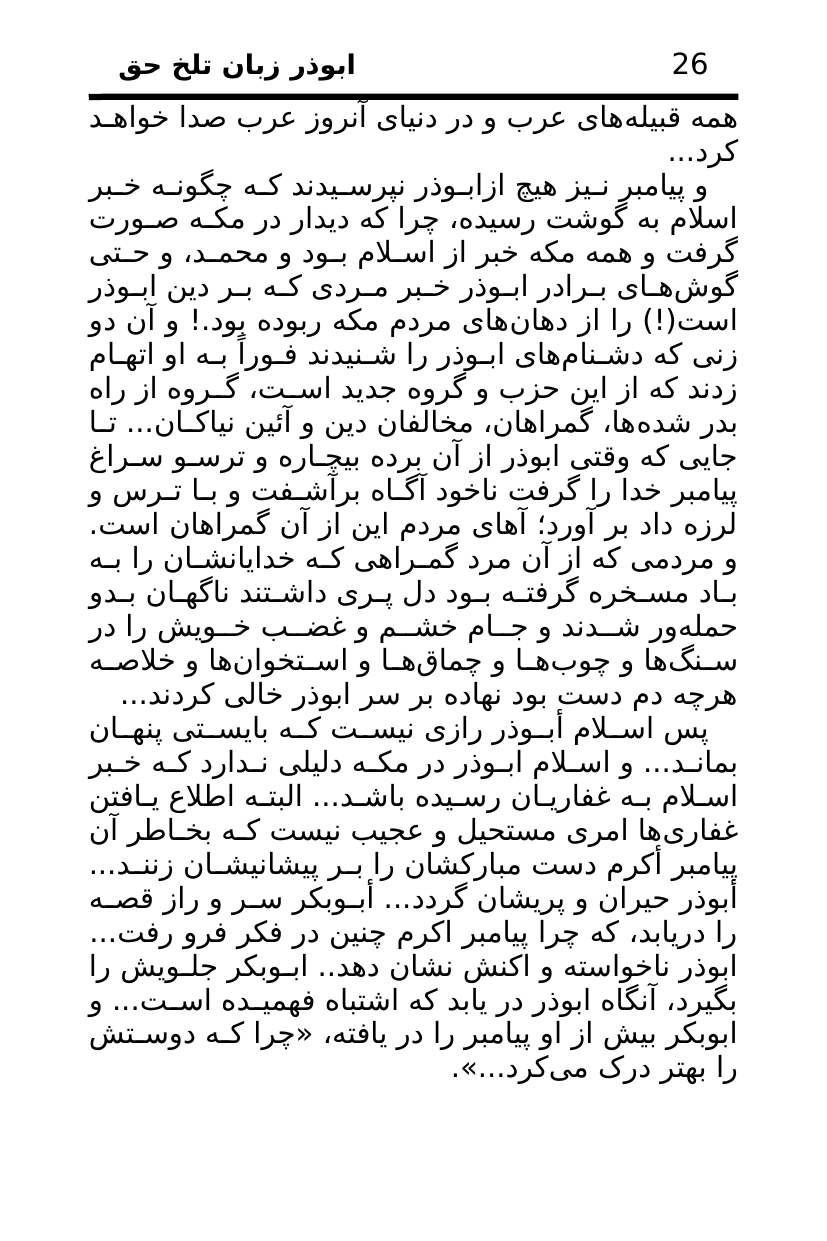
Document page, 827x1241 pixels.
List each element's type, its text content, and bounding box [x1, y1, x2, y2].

text پس اسلام أبوذر رازی نیست که بایستی پنهان بماند... و اسلام ابوذر در مکه دلیلی ندارد که خبر اسلام به غفاریان رسیده باشد... البته اطلاع یافتن غفاری‌ها امری مستحیل و عجیب نیست که بخاطر آن پیامبر أکرم دست مبارکشان را بر پیشانیشان زنند... أبوذر حیران و پریشان گردد... أبوبکر سر و راز قصه را دریابد، که چرا پیامبر اکرم چنین در فکر فرو رفت... ابوذر ناخواسته و اکنش نشان دهد.. ابوبکر جلویش را بگیرد، آنگاه ابوذر در یابد که اشتباه فهمیده است... و ابوبکر بیش از او پیامبر را در یافته، «چرا که دوستش را بهتر درک می‌کرد...». [89, 711, 738, 1085]
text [89, 100, 738, 168]
text و پیامبر نیز هیچ ازابوذر نپرسیدند که چگونه خبر اسلام به گوشت رسیده، چرا که دیدار در مکه صورت گرفت و همه مکه خبر از اسلام بود و محمد، و حتی گوش‌های برادر ابوذر خبر مردی که بر دین ابوذر است(!) را از دهان‌های مردم مکه ربوده بود.! و آن دو زنی که دشنام‌های ابوذر را شنیدند فوراً به او اتهام زدند که از این حزب و گروه جدید است، گروه از راه بدر شده‌ها، گمراهان، مخالفان دین و آئین نیاکان... تا جایی که وقتی ابوذر از آن برده بیچاره و ترسو سراغ پیامبر خدا را گرفت ناخود آگاه برآشفت و با ترس و لرزه داد بر آورد؛ آهای مردم این از آن گمراهان است. و مردمی که از آن مرد گمراهی که خدایانشان را به باد مسخره گرفته بود دل پری داشتند ناگهان بدو حمله‌ور شدند و جام خشم و غضب خویش را در سنگ‌ها و چوب‌ها و چماق‌ها و استخوان‌ها و خلاصه هرچه دم دست بود نهاده بر سر ابوذر خالی کردند... [89, 168, 738, 711]
